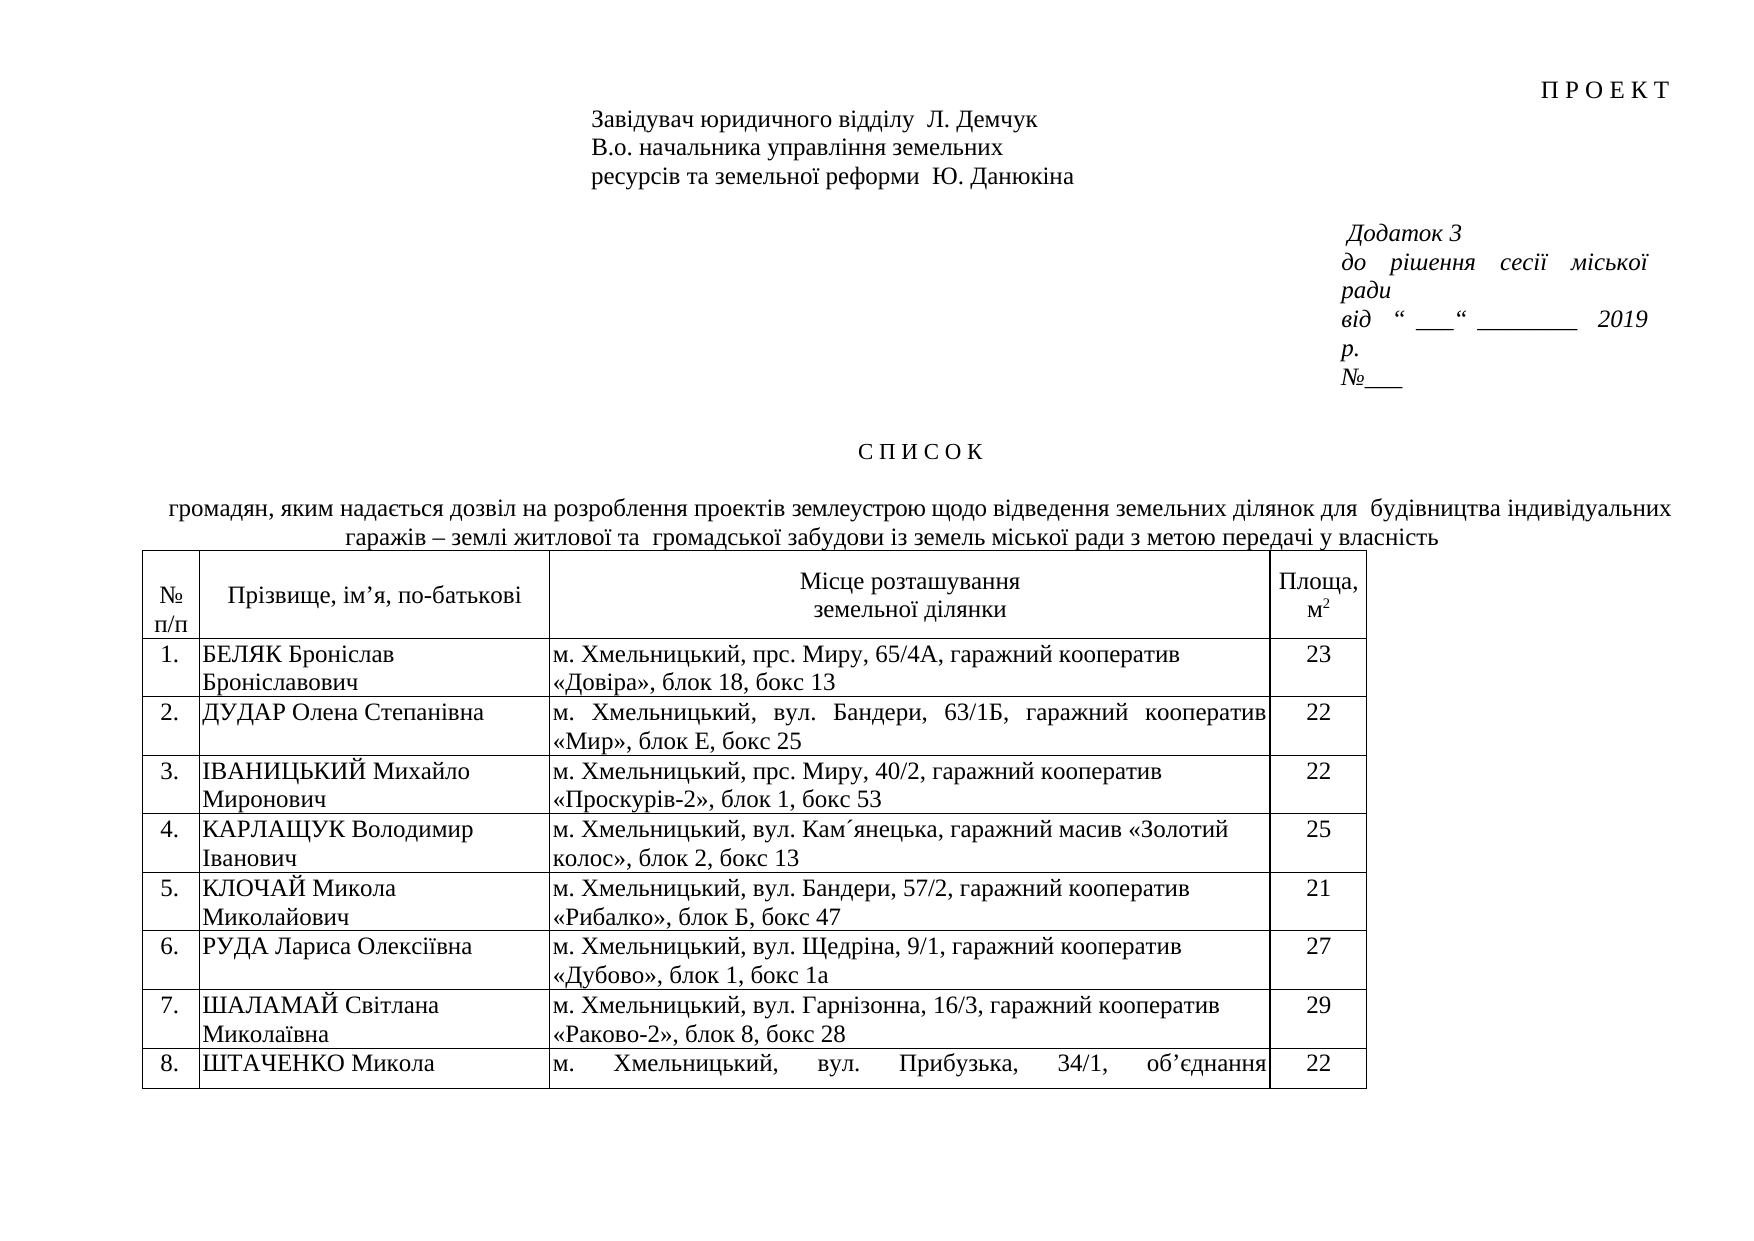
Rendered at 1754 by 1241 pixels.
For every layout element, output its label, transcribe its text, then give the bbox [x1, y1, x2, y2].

text С П И С О К [103, 441, 1680, 464]
table_cell м. Хмельницький, вул. Щедріна, 9/1, гаражний кооператив «Дубово», блок 1, бокс 1а [550, 931, 1269, 989]
table_cell 21 [1271, 873, 1366, 930]
table_cell 22 [1271, 1049, 1366, 1088]
table_header Прізвище, ім’я, по-батькові [200, 551, 549, 638]
text Завідувач юридичного відділу Л. Демчук [591, 104, 1680, 132]
table_cell КАРЛАЩУК Володимир Іванович [200, 814, 549, 872]
table_cell ДУДАР Олена Степанівна [200, 697, 549, 755]
text до рішення сесії міської ради [1341, 247, 1650, 304]
table_cell 3. [143, 756, 199, 813]
table_cell РУДА Лариса Олексіївна [200, 931, 549, 989]
text Додаток 3 [103, 218, 1650, 247]
table_cell м. Хмельницький, прс. Миру, 40/2, гаражний кооператив «Проскурів-2», блок 1, бокс 53 [550, 756, 1269, 813]
table_cell КЛОЧАЙ Микола Миколайович [200, 873, 549, 930]
table_cell 22 [1271, 697, 1366, 755]
table_header Місце розташування земельної ділянки [550, 551, 1269, 638]
table_cell м. Хмельницький, прс. Миру, 65/4А, гаражний кооператив «Довіра», блок 18, бокс 13 [550, 639, 1269, 696]
table_header № п/п [143, 551, 199, 638]
table_cell ШАЛАМАЙ Світлана Миколаївна [200, 990, 549, 1047]
table_cell 8. [143, 1049, 199, 1088]
table_cell 22 [1271, 756, 1366, 813]
table_cell 25 [1271, 814, 1366, 872]
table_cell 27 [1271, 931, 1366, 989]
table_cell ШТАЧЕНКО Микола Миколайович [200, 1049, 549, 1088]
table_cell 7. [143, 990, 199, 1047]
text громадян, яким надається дозвіл на розроблення проектів землеустрою щодо відведення земельних ділянок для будівництва індивідуальних гаражів – землі житлової та громадської забудови із земель міської ради з метою передачі у власність [103, 493, 1680, 550]
table_cell 29 [1271, 990, 1366, 1047]
table_cell м. Хмельницький, вул. Бандери, 57/2, гаражний кооператив «Рибалко», блок Б, бокс 47 [550, 873, 1269, 930]
table_cell БЕЛЯК Броніслав Броніславович [200, 639, 549, 696]
table_cell 2. [143, 697, 199, 755]
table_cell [550, 1049, 1269, 1088]
table_cell м. Хмельницький, вул. Кам´янецька, гаражний масив «Золотий колос», блок 2, бокс 13 [550, 814, 1269, 872]
text від “ ___“ ________ 2019 р. [1341, 304, 1650, 362]
table_header Площа, м2 [1271, 551, 1366, 638]
table_cell 6. [143, 931, 199, 989]
table_cell 1. [143, 639, 199, 696]
table_cell м. Хмельницький, вул. Гарнізонна, 16/3, гаражний кооператив «Раково-2», блок 8, бокс 28 [550, 990, 1269, 1047]
text ресурсів та земельної реформи Ю. Данюкіна [591, 161, 1650, 190]
table_cell м. Хмельницький, вул. Бандери, 63/1Б, гаражний кооператив «Мир», блок Е, бокс 25 [550, 697, 1269, 755]
table_cell 5. [143, 873, 199, 930]
table_cell ІВАНИЦЬКИЙ Михайло Миронович [200, 756, 549, 813]
text В.о. начальника управління земельних [197, 132, 1669, 161]
text №___ [1341, 362, 1650, 391]
table_cell 23 [1271, 639, 1366, 696]
table_cell 4. [143, 814, 199, 872]
